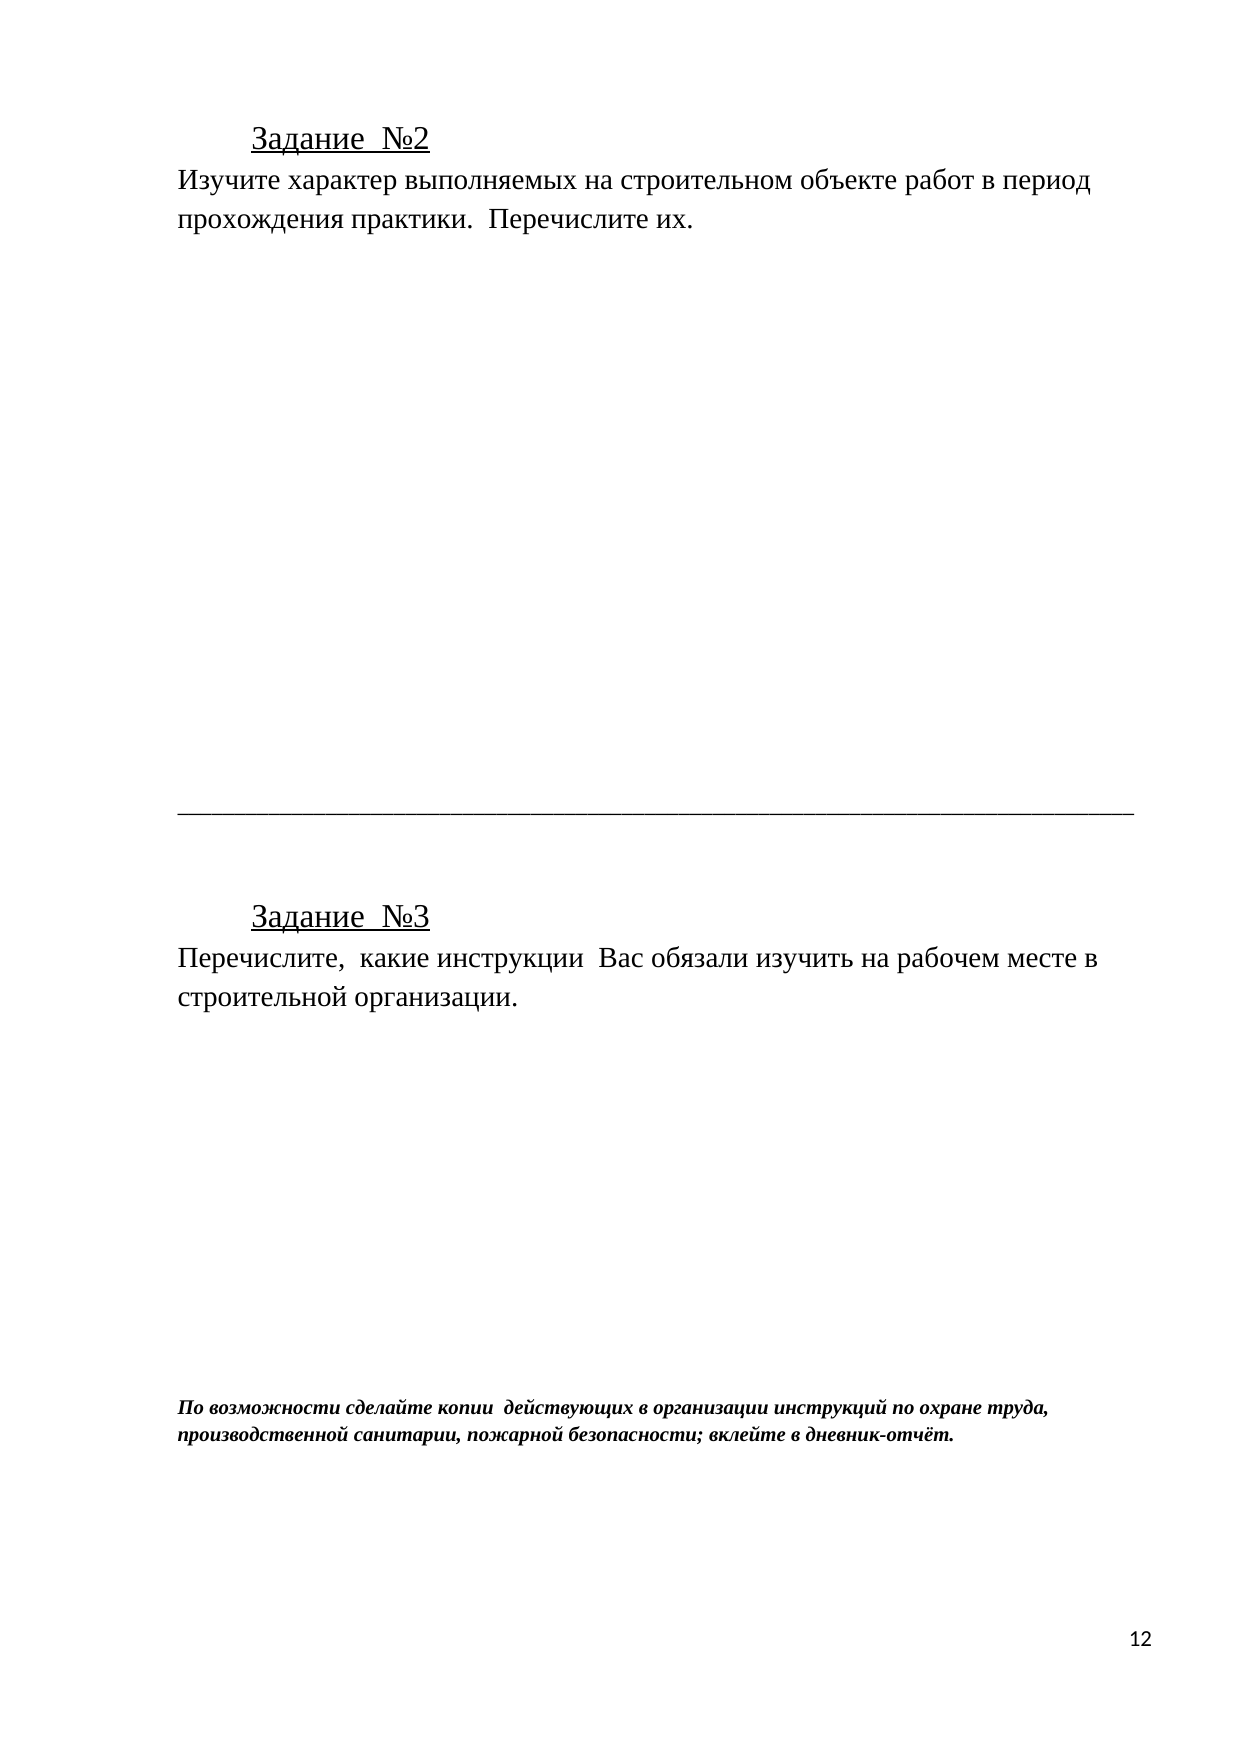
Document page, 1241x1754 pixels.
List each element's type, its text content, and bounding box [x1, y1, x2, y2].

text Перечислите, какие инструкции Вас обязали изучить на рабочем месте в строительной организации. [177, 940, 1152, 1012]
text ____________________________________________________________________________________ [177, 790, 1152, 818]
text Изучите характер выполняемых на строительном объекте работ в период прохождения практики. Перечислите их. [177, 162, 1152, 234]
text Задание №2 [177, 118, 1152, 156]
text Задание №3 [177, 896, 1152, 935]
text По возможности сделайте копии действующих в организации инструкций по охране труда, производственной санитарии, пожарной безопасности; вклейте в дневник-отчёт. [177, 1394, 1152, 1446]
